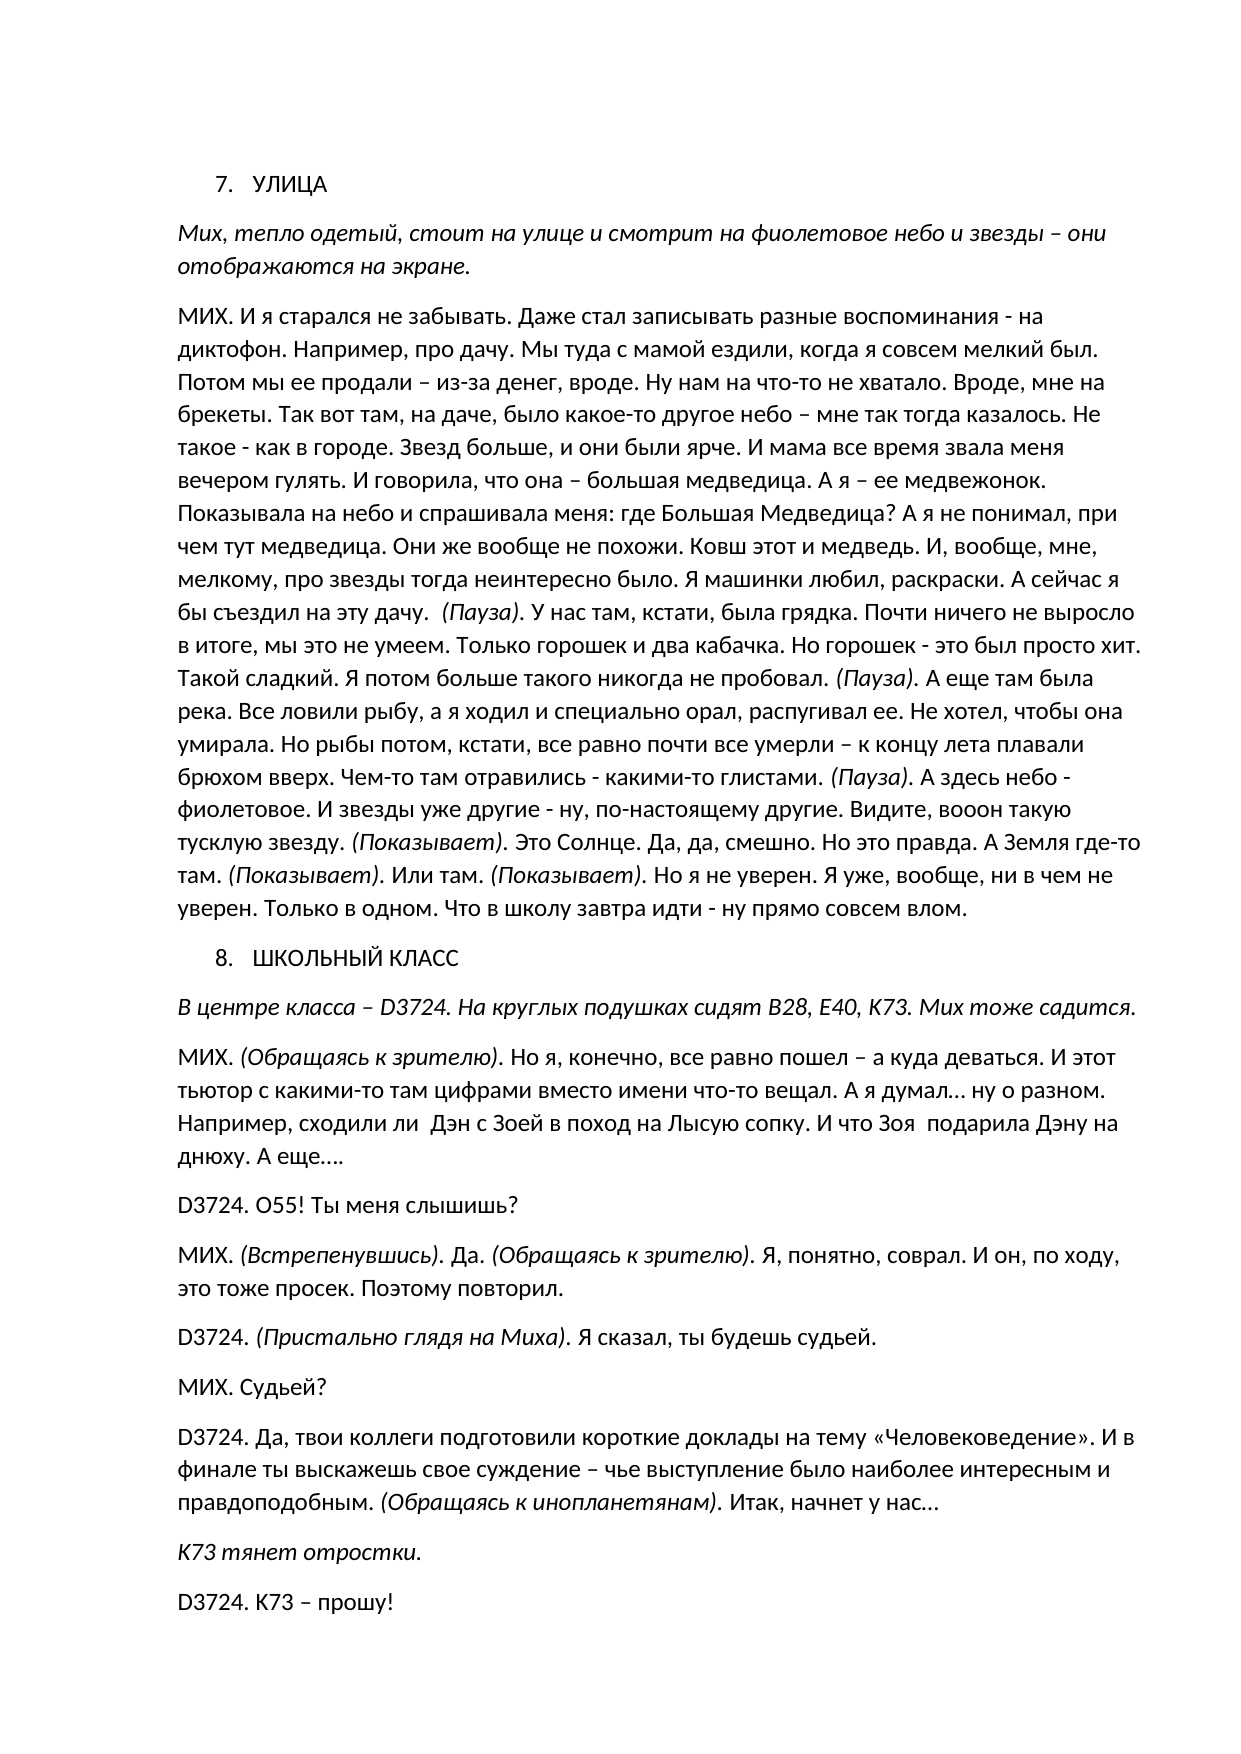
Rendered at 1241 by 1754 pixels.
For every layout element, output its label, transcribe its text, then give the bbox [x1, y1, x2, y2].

text МИХ. Судьей? [177, 1371, 1152, 1402]
text МИХ. (Встрепенувшись). Да. (Обращаясь к зрителю). Я, понятно, соврал. И он, по ходу, это тоже просек. Поэтому повторил. [177, 1239, 1152, 1302]
text K73 тянет отростки. [177, 1536, 1152, 1567]
list УЛИЦА [215, 168, 1152, 198]
text D3724. (Пристально глядя на Миха). Я сказал, ты будешь судьей. [177, 1321, 1152, 1352]
text МИХ. И я старался не забывать. Даже стал записывать разные воспоминания - на диктофон. Например, про дачу. Мы туда с мамой ездили, когда я совсем мелкий был. Потом мы ее продали – из-за денег, вроде. Ну нам на что-то не хватало. Вроде, мне на брекеты. Так вот там, на даче, было какое-то другое небо – мне так тогда казалось. Не такое - как в городе. Звезд больше, и они были ярче. И мама все время звала меня вечером гулять. И говорила, что она – большая медведица. А я – ее медвежонок. Показывала на небо и спрашивала меня: где Большая Медведица? А я не понимал, при чем тут медведица. Они же вообще не похожи. Ковш этот и медведь. И, вообще, мне, мелкому, про звезды тогда неинтересно было. Я машинки любил, раскраски. А сейчас я бы съездил на эту дачу. (Пауза). У нас там, кстати, была грядка. Почти ничего не выросло в итоге, мы это не умеем. Только горошек и два кабачка. Но горошек - это был просто хит. Такой сладкий. Я потом больше такого никогда не пробовал. (Пауза). А еще там была река. Все ловили рыбу, а я ходил и специально орал, распугивал ее. Не хотел, чтобы она умирала. Но рыбы потом, кстати, все равно почти все умерли – к концу лета плавали брюхом вверх. Чем-то там отравились - какими-то глистами. (Пауза). А здесь небо - фиолетовое. И звезды уже другие - ну, по-настоящему другие. Видите, вооон такую тусклую звезду. (Показывает). Это Солнце. Да, да, смешно. Но это правда. А Земля где-то там. (Показывает). Или там. (Показывает). Но я не уверен. Я уже, вообще, ни в чем не уверен. Только в одном. Что в школу завтра идти - ну прямо совсем влом. [177, 300, 1152, 923]
text D3724. K73 – прошу! [177, 1586, 1152, 1616]
list ШКОЛЬНЫЙ КЛАСС [215, 942, 1152, 972]
text В центре класса – D3724. На круглых подушках сидят B28, E40, K73. Мих тоже садится. [177, 991, 1152, 1022]
text МИХ. (Обращаясь к зрителю). Но я, конечно, все равно пошел – а куда деваться. И этот тьютор с какими-то там цифрами вместо имени что-то вещал. А я думал… ну о разном. Например, сходили ли Дэн с Зоей в поход на Лысую сопку. И что Зоя подарила Дэну на днюху. А еще…. [177, 1041, 1152, 1170]
text D3724. Да, твои коллеги подготовили короткие доклады на тему «Человековедение». И в финале ты выскажешь свое суждение – чье выступление было наиболее интересным и правдоподобным. (Обращаясь к инопланетянам). Итак, начнет у нас… [177, 1421, 1152, 1517]
text Мих, тепло одетый, cтоит на улице и смотрит на фиолетовое небо и звезды – они отображаются на экране. [177, 217, 1152, 281]
text D3724. O55! Ты меня слышишь? [177, 1189, 1152, 1220]
